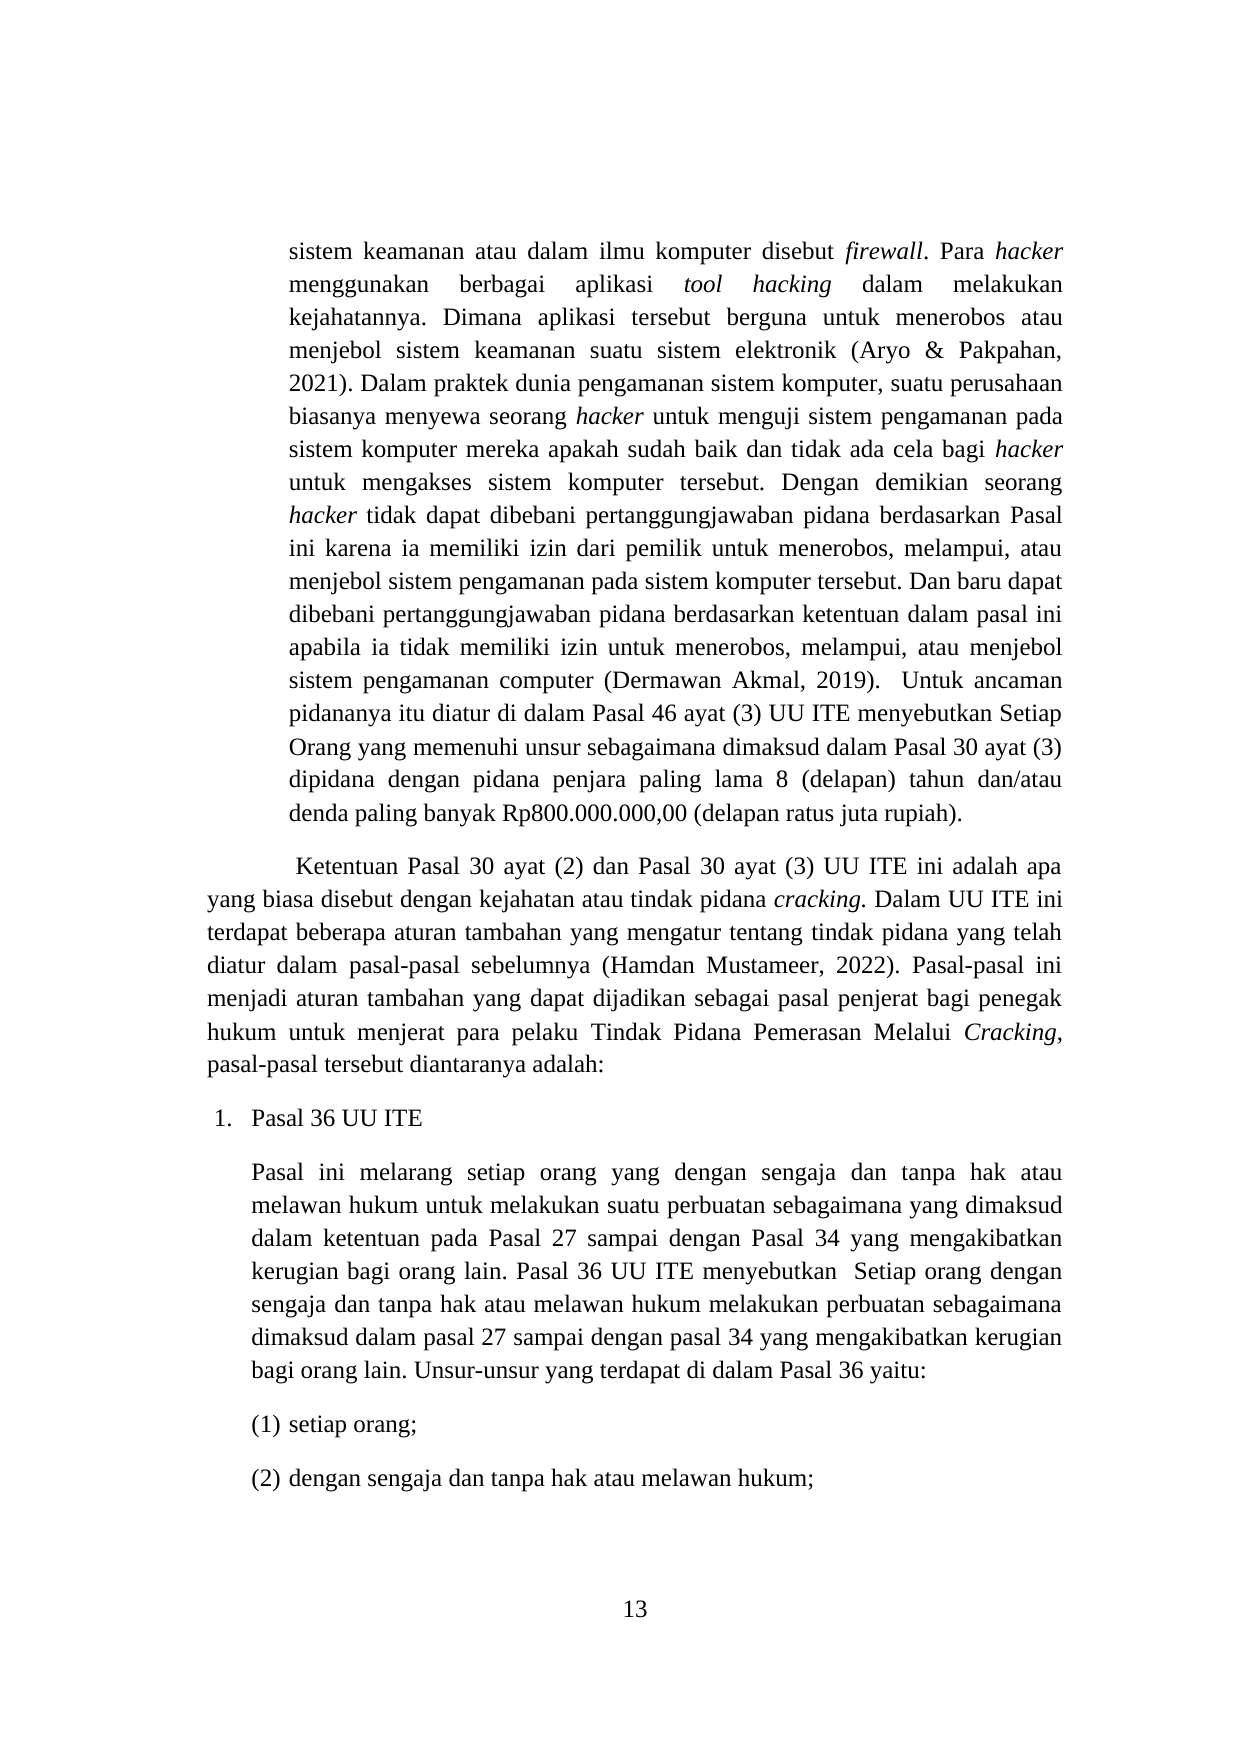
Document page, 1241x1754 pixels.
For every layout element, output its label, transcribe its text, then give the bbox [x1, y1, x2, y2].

text Ketentuan Pasal 30 ayat (2) dan Pasal 30 ayat (3) UU ITE ini adalah apa yang biasa disebut dengan kejahatan atau tindak pidana cracking. Dalam UU ITE ini terdapat beberapa aturan tambahan yang mengatur tentang tindak pidana yang telah diatur dalam pasal-pasal sebelumnya (Hamdan Mustameer, 2022). Pasal-pasal ini menjadi aturan tambahan yang dapat dijadikan sebagai pasal penjerat bagi penegak hukum untuk menjerat para pelaku Tindak Pidana Pemerasan Melalui Cracking, pasal-pasal tersebut diantaranya adalah: [207, 851, 1063, 1078]
list Pasal 36 UU ITE [214, 1103, 1063, 1132]
list setiap orang; [251, 1409, 1063, 1438]
list dengan sengaja dan tanpa hak atau melawan hukum; [251, 1463, 1063, 1492]
text Pasal ini melarang setiap orang yang dengan sengaja dan tanpa hak atau melawan hukum untuk melakukan suatu perbuatan sebagaimana yang dimaksud dalam ketentuan pada Pasal 27 sampai dengan Pasal 34 yang mengakibatkan kerugian bagi orang lain. Pasal 36 UU ITE menyebutkan Setiap orang dengan sengaja dan tanpa hak atau melawan hukum melakukan perbuatan sebagaimana dimaksud dalam pasal 27 sampai dengan pasal 34 yang mengakibatkan kerugian bagi orang lain. Unsur-unsur yang terdapat di dalam Pasal 36 yaitu: [251, 1157, 1063, 1384]
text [289, 236, 1063, 826]
